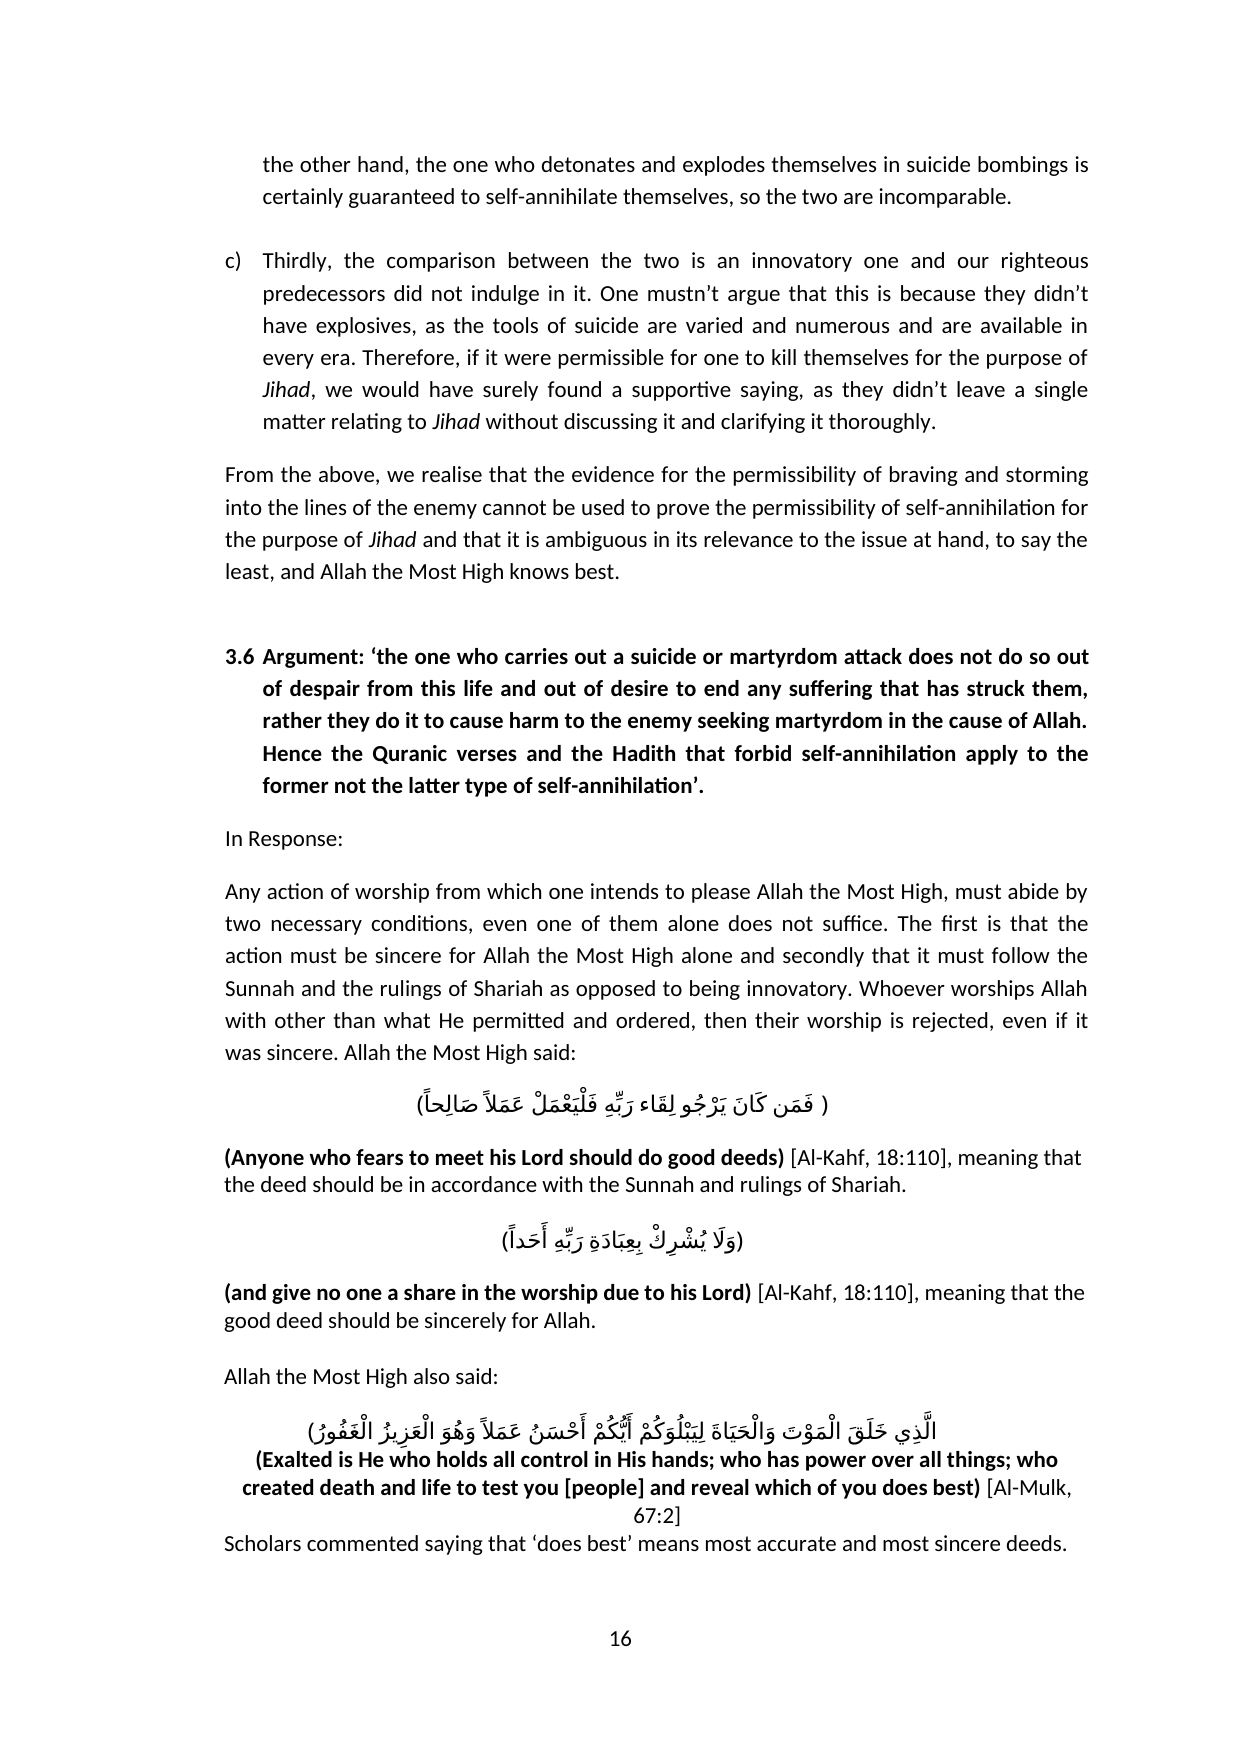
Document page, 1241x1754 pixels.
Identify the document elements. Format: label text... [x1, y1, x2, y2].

text الَّذِي خَلَقَ الْمَوْتَ وَالْحَيَاةَ لِيَبْلُوَكُمْ أَيُّكُمْ أَحْسَنُ عَمَلاً وَهُوَ الْعَزِيزُ الْغَفُورُ﴾ [150, 1418, 1095, 1445]
text (and give no one a share in the worship due to his Lord) [Al-Kahf, 18:110], meaning that the good deed should be sincerely for Allah. [224, 1278, 1090, 1334]
list Thirdly, the comparison between the two is an innovatory one and our righteous predecessors did not indulge in it. One mustn’t argue that this is because they didn’t have explosives, as the tools of suicide are varied and numerous and are available in every era. Therefore, if it were permissible for one to kill themselves for the purpose of Jihad, we would have surely found a supportive saying, as they didn’t leave a single matter relating to Jihad without discussing it and clarifying it thoroughly. [225, 247, 1090, 436]
text Scholars commented saying that ‘does best’ means most accurate and most sincere deeds. [224, 1529, 1090, 1557]
text Allah the Most High also said: [224, 1362, 1090, 1390]
list ﴿وَلَا يُشْرِكْ بِعِبَادَةِ رَبِّهِ أَحَداً﴾ [150, 1227, 1095, 1253]
text (Anyone who fears to meet his Lord should do good deeds) [Al-Kahf, 18:110], meaning that the deed should be in accordance with the Sunnah and rulings of Shariah. [224, 1143, 1090, 1199]
text In Response: [225, 824, 1090, 852]
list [225, 150, 1090, 210]
list Argument: ‘the one who carries out a suicide or martyrdom attack does not do so out of despair from this life and out of desire to end any suffering that has struck them, rather they do it to cause harm to the enemy seeking martyrdom in the cause of Allah. Hence the Quranic verses and the Hadith that forbid self-annihilation apply to the former not the latter type of self-annihilation’. [225, 642, 1090, 799]
text From the above, we realise that the evidence for the permissibility of braving and storming into the lines of the enemy cannot be used to prove the permissibility of self-annihilation for the purpose of Jihad and that it is ambiguous in its relevance to the issue at hand, to say the least, and Allah the Most High knows best. [225, 461, 1090, 585]
text Any action of worship from which one intends to please Allah the Most High, must abide by two necessary conditions, even one of them alone does not suffice. The first is that the action must be sincere for Allah the Most High alone and secondly that it must follow the Sunnah and the rulings of Shariah as opposed to being innovatory. Whoever worships Allah with other than what He permitted and ordered, then their worship is rejected, even if it was sincere. Allah the Most High said: [225, 877, 1090, 1066]
text ﴿ فَمَن كَانَ يَرْجُو لِقَاء رَبِّهِ فَلْيَعْمَلْ عَمَلاً صَالِحاً﴾ [150, 1091, 1095, 1118]
text (Exalted is He who holds all control in His hands; who has power over all things; who created death and life to test you [people] and reveal which of you does best) [Al-Mulk, 67:2] [224, 1445, 1090, 1529]
